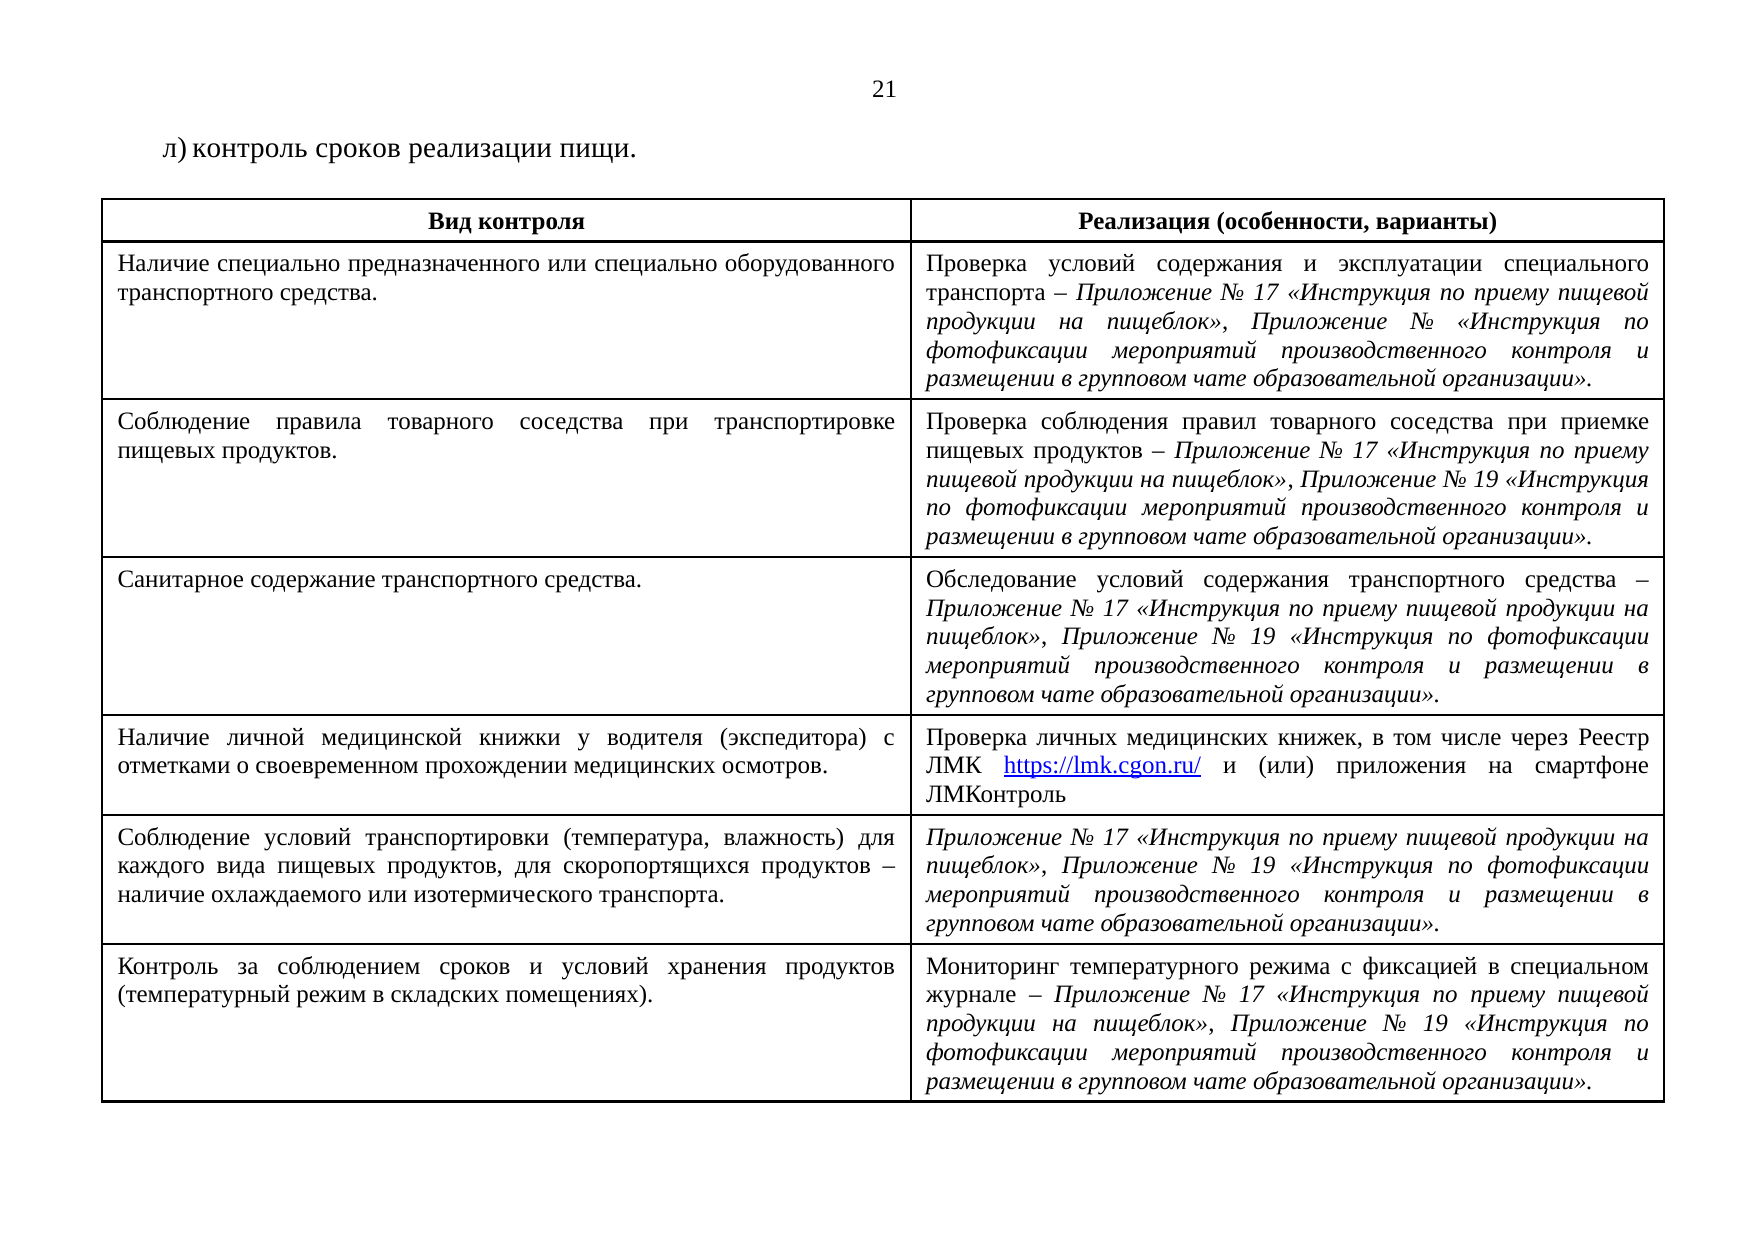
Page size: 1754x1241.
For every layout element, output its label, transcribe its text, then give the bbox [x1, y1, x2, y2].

table_cell Проверка соблюдения правил товарного соседства при приемке пищевых продуктов – Приложение № 17 «Инструкция по приему пищевой продукции на пищеблок», Приложение № 19 «Инструкция по фотофиксации мероприятий производственного контроля и размещении в групповом чате образовательной организации». [912, 400, 1663, 556]
table_cell Наличие личной медицинской книжки у водителя (экспедитора) с отметками о своевременном прохождении медицинских осмотров. [103, 716, 910, 814]
table_cell Обследование условий содержания транспортного средства – Приложение № 17 «Инструкция по приему пищевой продукции на пищеблок», Приложение № 19 «Инструкция по фотофиксации мероприятий производственного контроля и размещении в групповом чате образовательной организации». [912, 558, 1663, 713]
table_cell Мониторинг температурного режима с фиксацией в специальном журнале – Приложение № 17 «Инструкция по приему пищевой продукции на пищеблок», Приложение № 19 «Инструкция по фотофиксации мероприятий производственного контроля и размещении в групповом чате образовательной организации». [912, 945, 1663, 1100]
table_header Вид контроля [103, 200, 910, 240]
table_cell Наличие специально предназначенного или специально оборудованного транспортного средства. [103, 243, 910, 398]
table_cell Приложение № 17 «Инструкция по приему пищевой продукции на пищеблок», Приложение № 19 «Инструкция по фотофиксации мероприятий производственного контроля и размещении в групповом чате образовательной организации». [912, 816, 1663, 943]
table_cell Проверка личных медицинских книжек, в том числе через Реестр ЛМК https://lmk.cgon.ru/ и (или) приложения на смартфоне ЛМКонтроль [912, 716, 1663, 814]
table_cell Проверка условий содержания и эксплуатации специального транспорта – Приложение № 17 «Инструкция по приему пищевой продукции на пищеблок», Приложение № «Инструкция по фотофиксации мероприятий производственного контроля и размещении в групповом чате образовательной организации». [912, 243, 1663, 398]
list контроль сроков реализации пищи. [103, 131, 1665, 164]
table_cell Санитарное содержание транспортного средства. [103, 558, 910, 713]
table_cell Контроль за соблюдением сроков и условий хранения продуктов (температурный режим в складских помещениях). [103, 945, 910, 1100]
table_cell Соблюдение условий транспортировки (температура, влажность) для каждого вида пищевых продуктов, для скоропортящихся продуктов – наличие охлаждаемого или изотермического транспорта. [103, 816, 910, 943]
table_cell Соблюдение правила товарного соседства при транспортировке пищевых продуктов. [103, 400, 910, 556]
table_header Реализация (особенности, варианты) [912, 200, 1663, 240]
